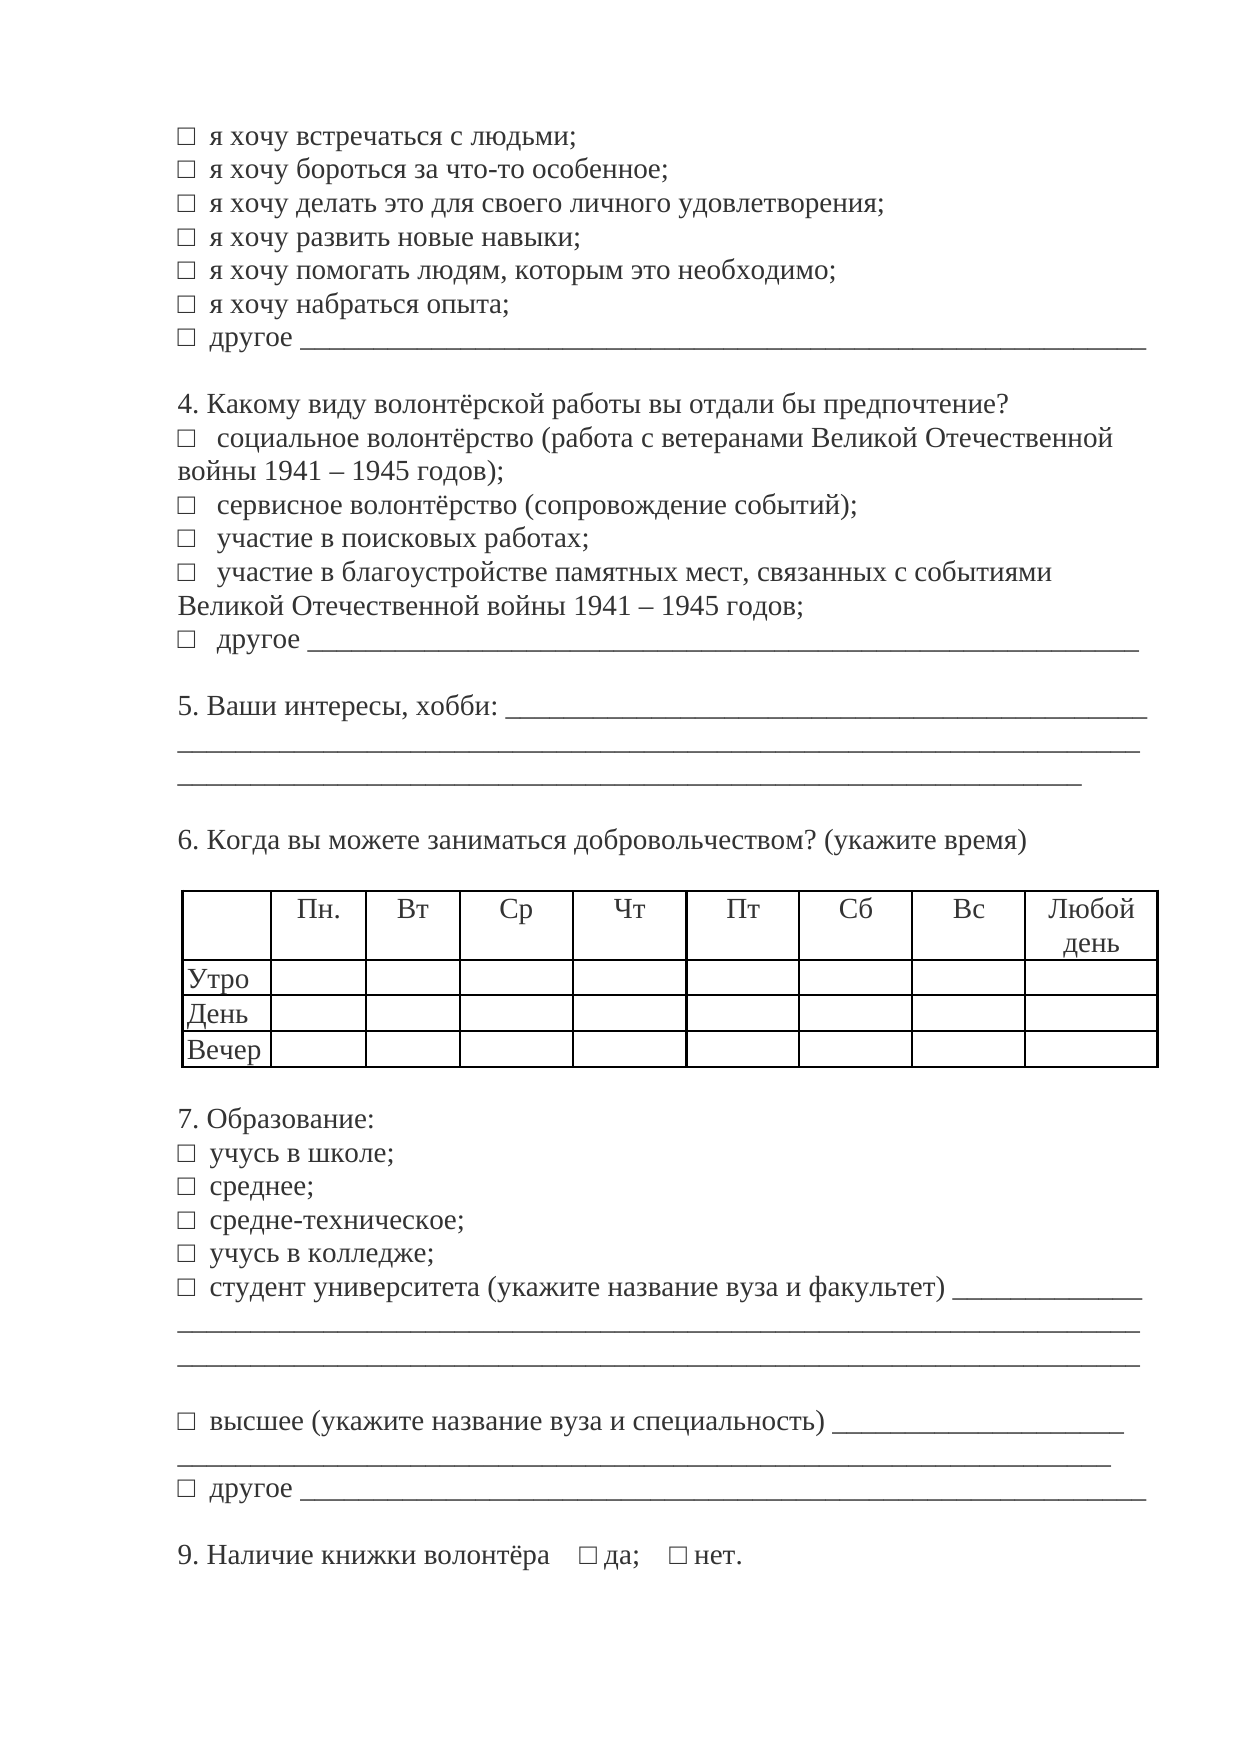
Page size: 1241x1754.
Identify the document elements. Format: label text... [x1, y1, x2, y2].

text ____________________________________________________________________________________________________________________________________ [177, 1302, 1152, 1369]
table_header Любой день [1026, 892, 1156, 959]
text □ средне-техническое; [177, 1202, 1152, 1235]
table_cell [461, 961, 572, 994]
text □ другое __________________________________________________________ [177, 319, 1152, 353]
table_cell [1026, 1032, 1156, 1066]
text □ учусь в школе; [177, 1135, 1152, 1168]
table_cell [800, 1032, 911, 1066]
table_header [184, 892, 270, 959]
table_cell Вечер [184, 1032, 270, 1066]
text □ я хочу помогать людям, которым это необходимо; [177, 252, 1152, 286]
text 6. Когда вы можете заниматься добровольчеством? (укажите время) [177, 822, 1152, 856]
table_cell [688, 996, 798, 1030]
table_cell [272, 961, 365, 994]
text ________________________________________________________________________________________________________________________________ [177, 722, 1152, 789]
table_cell [574, 1032, 685, 1066]
table_cell [461, 1032, 572, 1066]
table_cell [1026, 996, 1156, 1030]
text □ учусь в колледже; [177, 1235, 1152, 1269]
table_header Вт [367, 892, 459, 959]
text □ другое __________________________________________________________ [177, 1470, 1152, 1504]
table_cell [574, 961, 685, 994]
text 5. Ваши интересы, хобби: ____________________________________________ [177, 688, 1152, 722]
table_cell [800, 961, 911, 994]
text □ я хочу бороться за что-то особенное; [177, 152, 1152, 185]
table_cell [461, 996, 572, 1030]
text □ участие в благоустройстве памятных мест, связанных с событиями Великой Отечественной войны 1941 – 1945 годов; [177, 554, 1152, 621]
table_cell [367, 1032, 459, 1066]
table_cell [367, 961, 459, 994]
text 7. Образование: [177, 1101, 1152, 1135]
text □ другое _________________________________________________________ [177, 621, 1152, 655]
text □ социальное волонтёрство (работа с ветеранами Великой Отечественной войны 1941 – 1945 годов); [177, 420, 1152, 487]
text ________________________________________________________________ [177, 1437, 1152, 1470]
text □ сервисное волонтёрство (сопровождение событий); [177, 487, 1152, 521]
table_header Сб [800, 892, 911, 959]
table_cell [913, 996, 1024, 1030]
text □ участие в поисковых работах; [177, 521, 1152, 554]
table_header Пт [688, 892, 798, 959]
text 9. Наличие книжки волонтёра □ да; □ нет. [177, 1537, 1152, 1571]
table_cell Утро [184, 961, 270, 994]
table_header Ср [461, 892, 572, 959]
table_cell [800, 996, 911, 1030]
table_cell [272, 996, 365, 1030]
text □ я хочу развить новые навыки; [177, 219, 1152, 252]
table_cell [367, 996, 459, 1030]
table_cell [688, 961, 798, 994]
text □ среднее; [177, 1168, 1152, 1202]
table_cell [574, 996, 685, 1030]
text □ я хочу встречаться с людьми; [177, 118, 1152, 152]
table_header Чт [574, 892, 685, 959]
table_cell [1026, 961, 1156, 994]
table_cell [913, 961, 1024, 994]
text 4. Какому виду волонтёрской работы вы отдали бы предпочтение? [177, 386, 1152, 420]
table_cell [913, 1032, 1024, 1066]
text □ высшее (укажите название вуза и специальность) ____________________ [177, 1403, 1152, 1437]
text □ я хочу набраться опыта; [177, 286, 1152, 319]
table_cell День [184, 996, 270, 1030]
text □ я хочу делать это для своего личного удовлетворения; [177, 185, 1152, 219]
text □ студент университета (укажите название вуза и факультет) _____________ [177, 1269, 1152, 1302]
table_header Вс [913, 892, 1024, 959]
table_cell [688, 1032, 798, 1066]
table_header Пн. [272, 892, 365, 959]
table_cell [272, 1032, 365, 1066]
